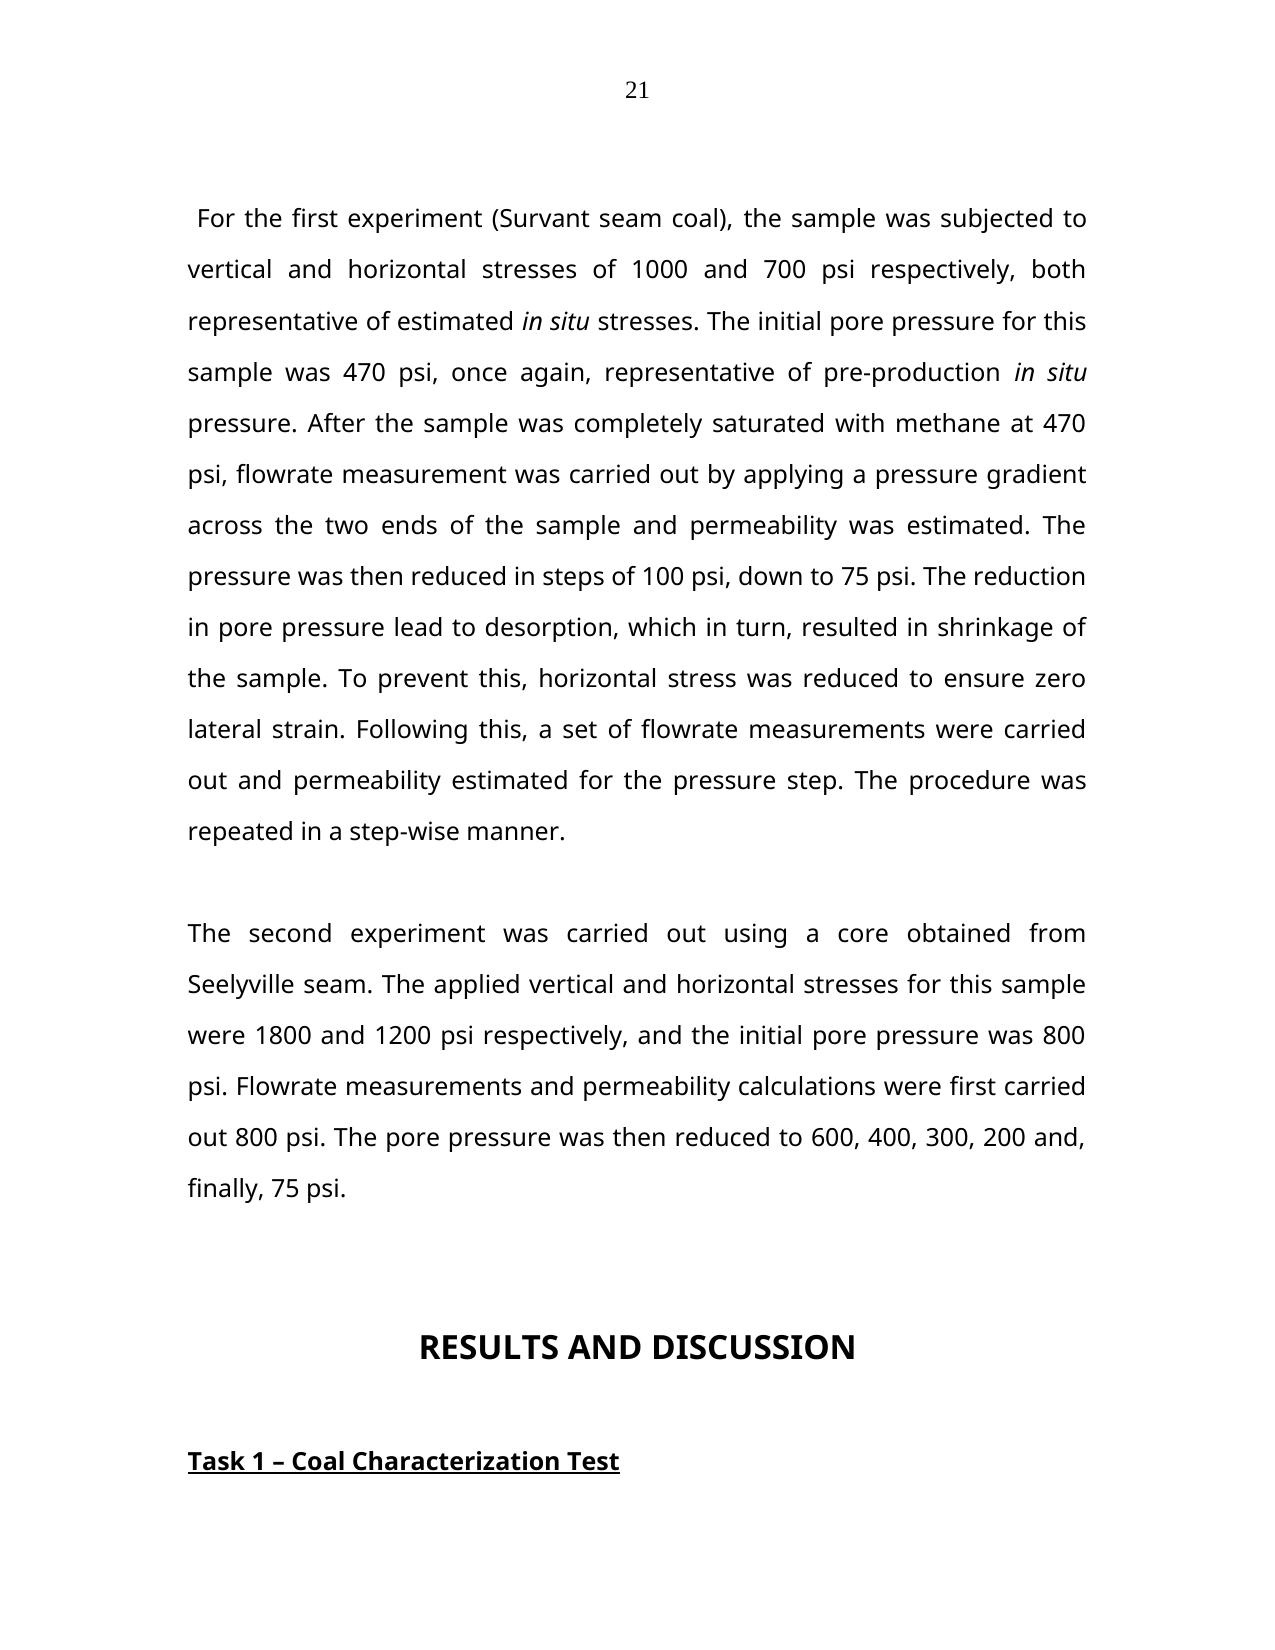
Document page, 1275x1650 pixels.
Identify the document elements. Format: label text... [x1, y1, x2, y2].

text The second experiment was carried out using a core obtained from Seelyville seam. The applied vertical and horizontal stresses for this sample were 1800 and 1200 psi respectively, and the initial pore pressure was 800 psi. Flowrate measurements and permeability calculations were first carried out 800 psi. The pore pressure was then reduced to 600, 400, 300, 200 and, finally, 75 psi. [187, 916, 1087, 1205]
text Task 1 – Coal Characterization Test [187, 1443, 1087, 1477]
text RESULTS DISCUSSION [187, 1324, 1087, 1369]
text For the first experiment (Survant seam coal), the sample was subjected to vertical and horizontal stresses of 1000 and 700 psi respectively, both representative of estimated in situ stresses. The initial pore pressure for this sample was 470 psi, once again, representative of pre-production in situ pressure. After the sample was completely saturated with methane at 470 psi, flowrate measurement was carried out by applying a pressure gradient across the two ends of the sample and permeability was estimated. The pressure was then reduced in steps of 100 psi, down to 75 psi. The reduction in pore pressure lead to desorption, which in turn, resulted in shrinkage of the sample. To prevent this, horizontal stress was reduced to ensure zero lateral strain. Following this, a set of flowrate measurements were carried out and permeability estimated for the pressure step. The procedure was repeated in a step-wise manner. [187, 201, 1087, 848]
